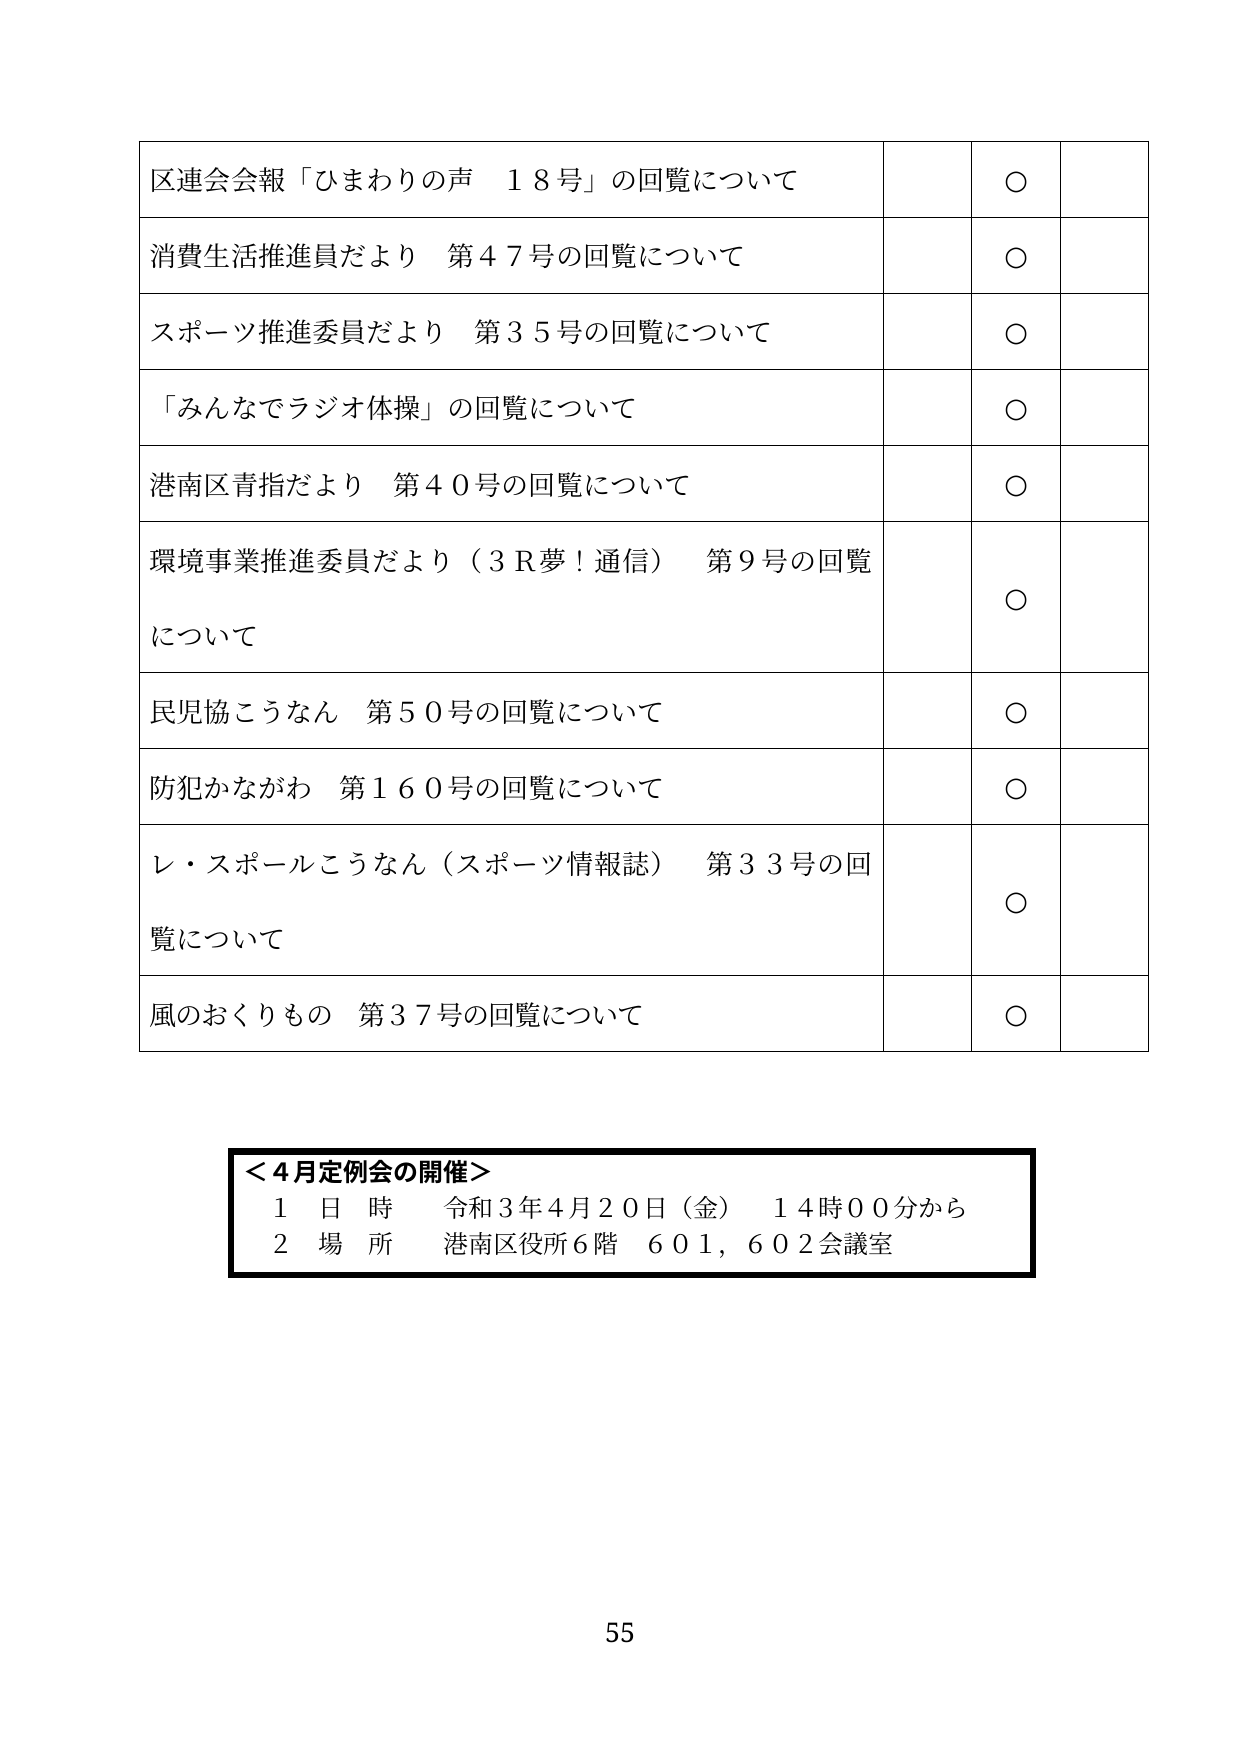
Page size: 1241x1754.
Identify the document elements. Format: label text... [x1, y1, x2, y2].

table_cell 港南区青指だより 第４０号の回覧について [140, 446, 883, 521]
table_cell [884, 673, 971, 748]
table_cell [884, 749, 971, 824]
table_cell [1061, 142, 1148, 217]
table_cell 防犯かながわ 第１６０号の回覧について [140, 749, 883, 824]
table_cell レ・スポールこうなん（スポーツ情報誌） 第３３号の回覧について [140, 825, 883, 975]
table_cell [1061, 673, 1148, 748]
table_cell [884, 294, 971, 369]
table_cell ○ [972, 673, 1060, 748]
table_cell スポーツ推進委員だより 第３５号の回覧について [140, 294, 883, 369]
table_cell [1061, 446, 1148, 521]
table_cell 「みんなでラジオ体操」の回覧について [140, 370, 883, 445]
table_cell ○ [972, 749, 1060, 824]
table_cell [1061, 976, 1148, 1051]
table_cell [1061, 825, 1148, 975]
table_cell [884, 142, 971, 217]
table_cell ○ [972, 825, 1060, 975]
table_cell [1061, 218, 1148, 293]
table_cell [884, 522, 971, 672]
table_cell 民児協こうなん 第５０号の回覧について [140, 673, 883, 748]
table_cell [1061, 522, 1148, 672]
table_cell ○ [972, 522, 1060, 672]
table_cell [884, 825, 971, 975]
table_cell ○ [972, 294, 1060, 369]
table_cell ○ [972, 446, 1060, 521]
table_cell ○ [972, 218, 1060, 293]
table_cell ○ [972, 142, 1060, 217]
table_cell [884, 218, 971, 293]
table_cell ○ [972, 370, 1060, 445]
table_cell [884, 446, 971, 521]
table_cell ○ [972, 976, 1060, 1051]
table_cell 風のおくりもの 第３７号の回覧について [140, 976, 883, 1051]
table_cell [884, 370, 971, 445]
table_cell [1061, 749, 1148, 824]
table_cell 消費生活推進員だより 第４７号の回覧について [140, 218, 883, 293]
table_cell [884, 976, 971, 1051]
table_cell [1061, 370, 1148, 445]
table_cell 環境事業推進委員だより（３Ｒ夢！通信） 第９号の回覧について [140, 522, 883, 672]
table_cell 区連会会報「ひまわりの声 １８号」の回覧について [140, 142, 883, 217]
table_cell [1061, 294, 1148, 369]
